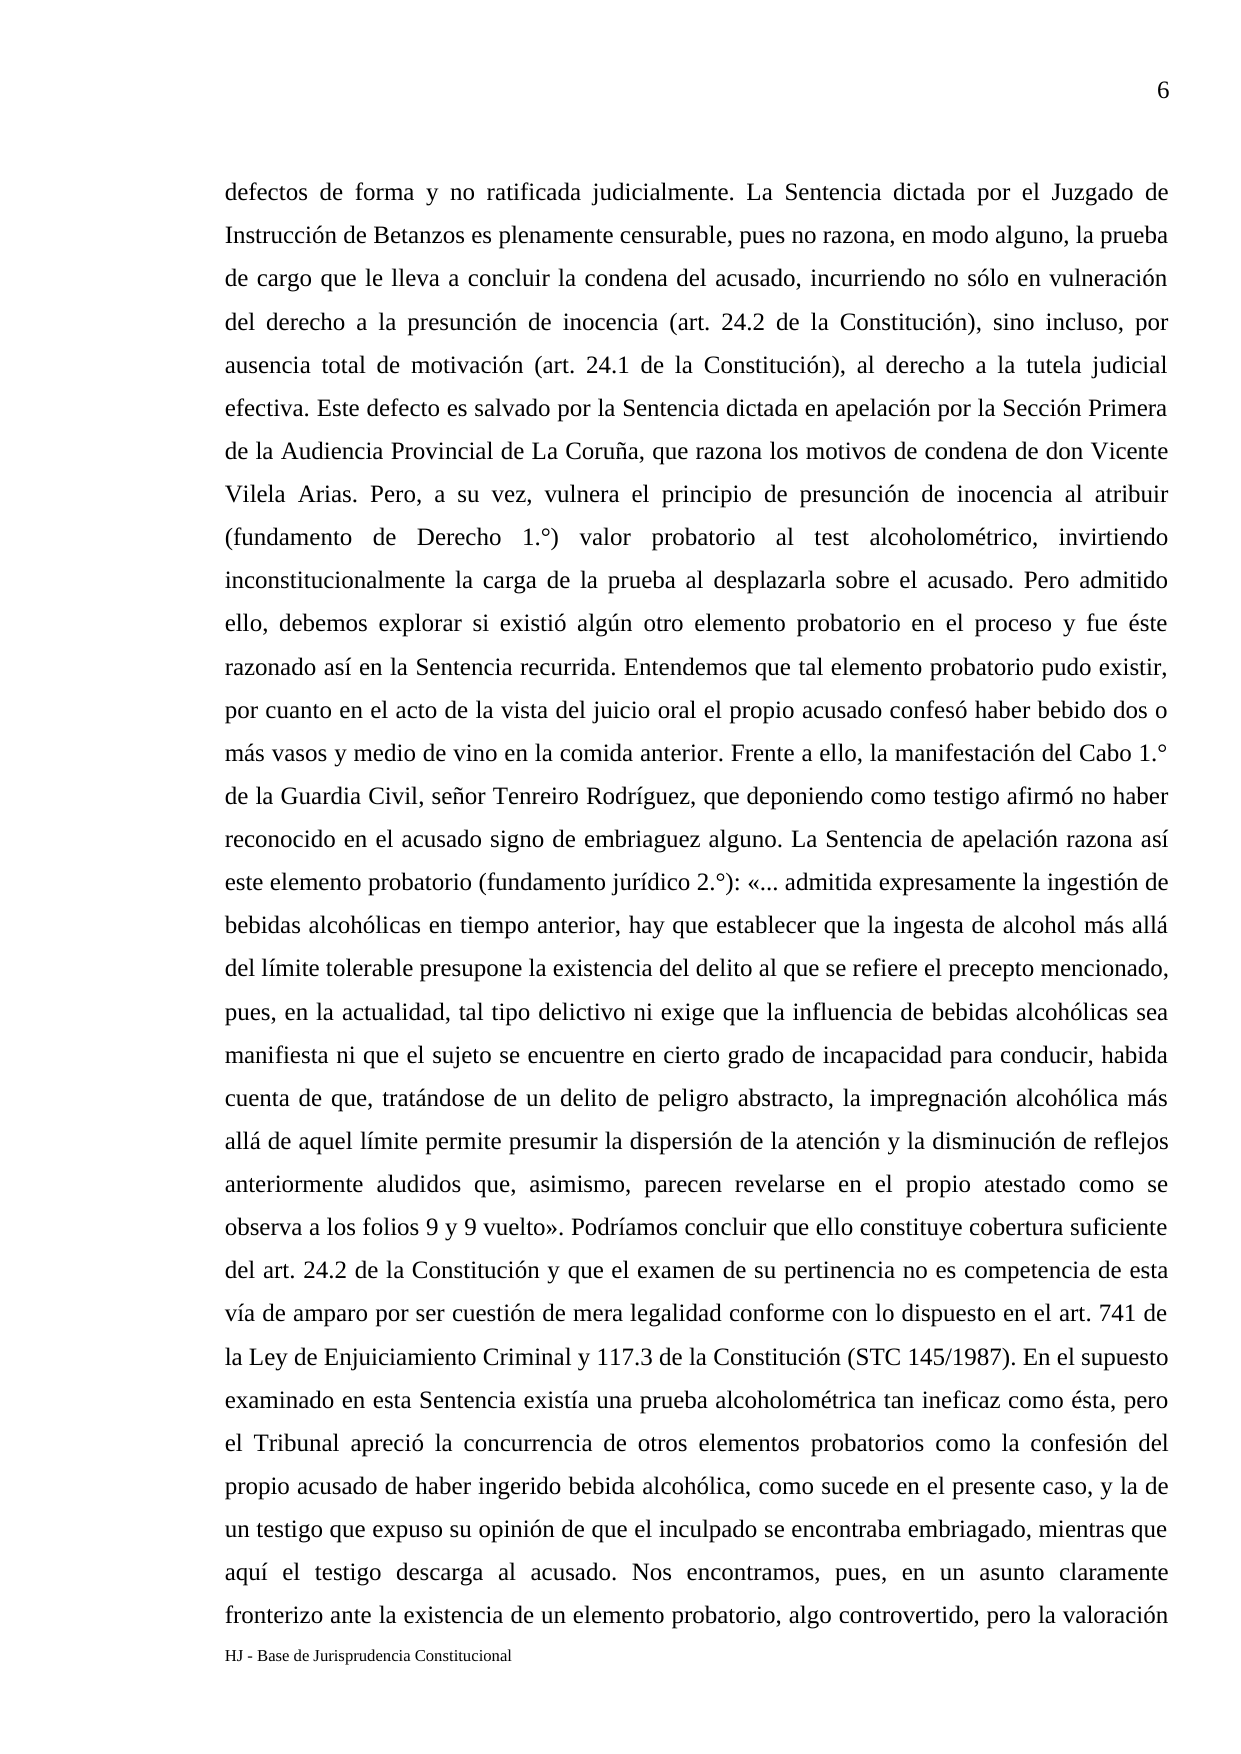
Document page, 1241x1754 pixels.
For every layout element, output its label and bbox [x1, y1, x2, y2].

text [224, 177, 1169, 1629]
